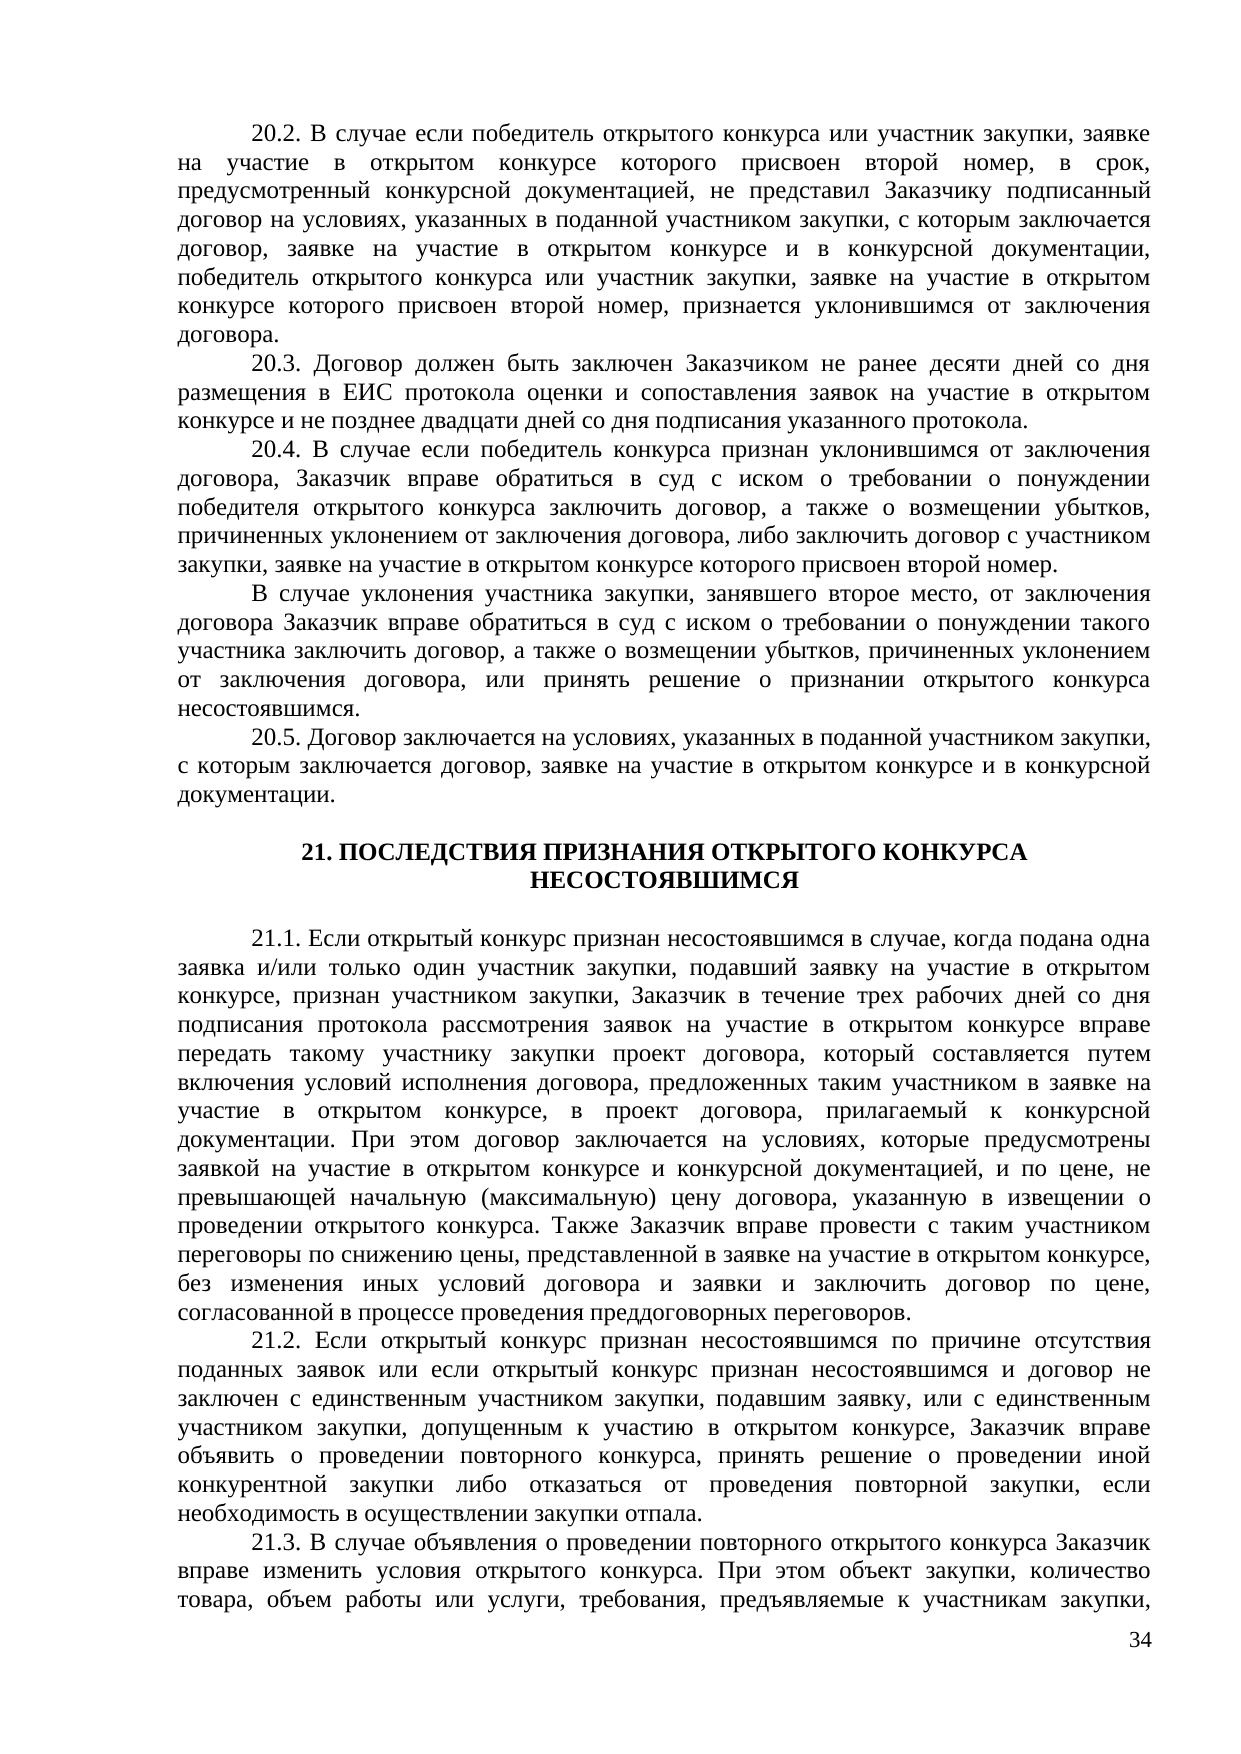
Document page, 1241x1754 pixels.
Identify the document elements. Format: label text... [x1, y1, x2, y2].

text 20.2. В случае если победитель открытого конкурса или участник закупки, заявке на участие в открытом конкурсе которого присвоен второй номер, в срок, предусмотренный конкурсной документацией, не представил Заказчику подписанный договор на условиях, указанных в поданной участником закупки, с которым заключается договор, заявке на участие в открытом конкурсе и в конкурсной документации, победитель открытого конкурса или участник закупки, заявке на участие в открытом конкурсе которого присвоен второй номер, признается уклонившимся от заключения договора. [177, 118, 1152, 348]
text 20.4. В случае если победитель конкурса признан уклонившимся от заключения договора, Заказчик вправе обратиться в суд с иском о требовании о понуждении победителя открытого конкурса заключить договор, а также о возмещении убытков, причиненных уклонением от заключения договора, либо заключить договор с участником закупки, заявке на участие в открытом конкурсе которого присвоен второй номер. [177, 434, 1152, 578]
text 21. ПОСЛЕДСТВИЯ ПРИЗНАНИЯ ОТКРЫТОГО КОНКУРСА НЕСОСТОЯВШИМСЯ [177, 837, 1152, 894]
text 21.2. Если открытый конкурс признан несостоявшимся по причине отсутствия поданных заявок или если открытый конкурс признан несостоявшимся и договор не заключен с единственным участником закупки, подавшим заявку, или с единственным участником закупки, допущенным к участию в открытом конкурсе, Заказчик вправе объявить о проведении повторного конкурса, принять решение о проведении иной конкурентной закупки либо отказаться от проведения повторной закупки, если необходимость в осуществлении закупки отпала. [177, 1326, 1152, 1527]
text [177, 1527, 1152, 1613]
text 21.1. Если открытый конкурс признан несостоявшимся в случае, когда подана одна заявка и/или только один участник закупки, подавший заявку на участие в открытом конкурсе, признан участником закупки, Заказчик в течение трех рабочих дней со дня подписания протокола рассмотрения заявок на участие в открытом конкурсе вправе передать такому участнику закупки проект договора, который составляется путем включения условий исполнения договора, предложенных таким участником в заявке на участие в открытом конкурсе, в проект договора, прилагаемый к конкурсной документации. При этом договор заключается на условиях, которые предусмотрены заявкой на участие в открытом конкурсе и конкурсной документацией, и по цене, не превышающей начальную (максимальную) цену договора, указанную в извещении о проведении открытого конкурса. Также Заказчик вправе провести с таким участником переговоры по снижению цены, представленной в заявке на участие в открытом конкурсе, без изменения иных условий договора и заявки и заключить договор по цене, согласованной в процессе проведения преддоговорных переговоров. [177, 923, 1152, 1326]
text 20.3. Договор должен быть заключен Заказчиком не ранее десяти дней со дня размещения в ЕИС протокола оценки и сопоставления заявок на участие в открытом конкурсе и не позднее двадцати дней со дня подписания указанного протокола. [177, 348, 1152, 434]
text 20.5. Договор заключается на условиях, указанных в поданной участником закупки, с которым заключается договор, заявке на участие в открытом конкурсе и в конкурсной документации. [177, 722, 1152, 808]
text В случае уклонения участника закупки, занявшего второе место, от заключения договора Заказчик вправе обратиться в суд с иском о требовании о понуждении такого участника заключить договор, а также о возмещении убытков, причиненных уклонением от заключения договора, или принять решение о признании открытого конкурса несостоявшимся. [177, 578, 1152, 722]
